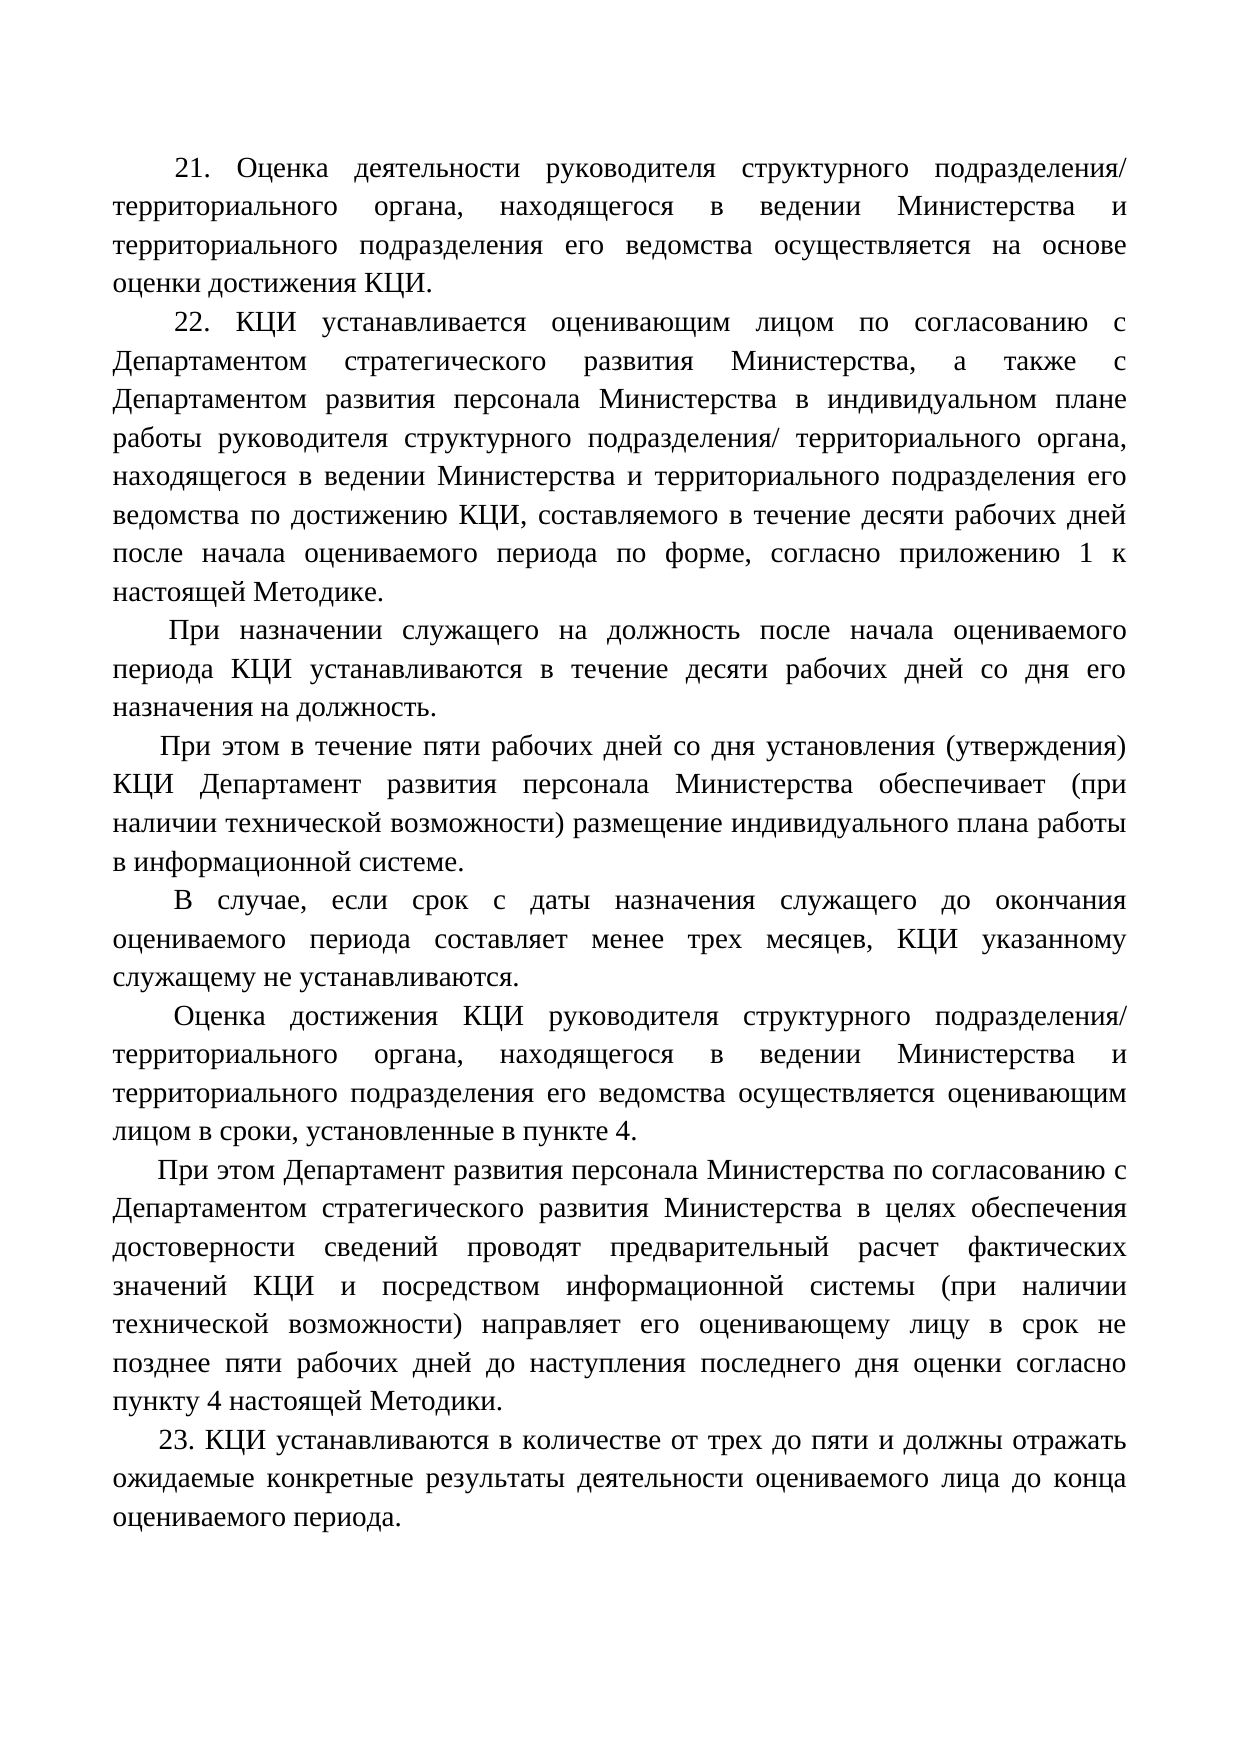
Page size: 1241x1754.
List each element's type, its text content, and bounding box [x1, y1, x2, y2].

text 22. КЦИ устанавливается оценивающим лицом по согласованию с Департаментом стратегического развития Министерства, а также с Департаментом развития персонала Министерства в индивидуальном плане работы руководителя структурного подразделения/ территориального органа, находящегося в ведении Министерства и территориального подразделения его ведомства по достижению КЦИ, составляемого в течение десяти рабочих дней после начала оцениваемого периода по форме, согласно приложению 1 к настоящей Методике. [112, 304, 1128, 607]
text При этом в течение пяти рабочих дней со дня установления (утверждения) КЦИ Департамент развития персонала Министерства обеспечивает (при наличии технической возможности) размещение индивидуального плана работы в информационной системе. [112, 728, 1128, 877]
text При назначении служащего на должность после начала оцениваемого периода КЦИ устанавливаются в течение десяти рабочих дней со дня его назначения на должность. [112, 612, 1128, 723]
text 23. КЦИ устанавливаются в количестве от трех до пяти и должны отражать ожидаемые конкретные результаты деятельности оцениваемого лица до конца оцениваемого периода. [112, 1422, 1128, 1532]
text Оценка достижения КЦИ руководителя структурного подразделения/ территориального органа, находящегося в ведении Министерства и территориального подразделения его ведомства осуществляется оценивающим лицом в сроки, установленные в пункте 4. [112, 998, 1128, 1147]
text При этом Департамент развития персонала Министерства по согласованию с Департаментом стратегического развития Министерства в целях обеспечения достоверности сведений проводят предварительный расчет фактических значений КЦИ и посредством информационной системы (при наличии технической возможности) направляет его оценивающему лицу в срок не позднее пяти рабочих дней до наступления последнего дня оценки согласно пункту 4 настоящей Методики. [112, 1152, 1128, 1417]
text 21. Оценка деятельности руководителя структурного подразделения/ территориального органа, находящегося в ведении Министерства и территориального подразделения его ведомства осуществляется на основе оценки достижения КЦИ. [112, 150, 1128, 299]
text В случае, если срок с даты назначения служащего до окончания оцениваемого периода составляет менее трех месяцев, КЦИ указанному служащему не устанавливаются. [112, 882, 1128, 993]
